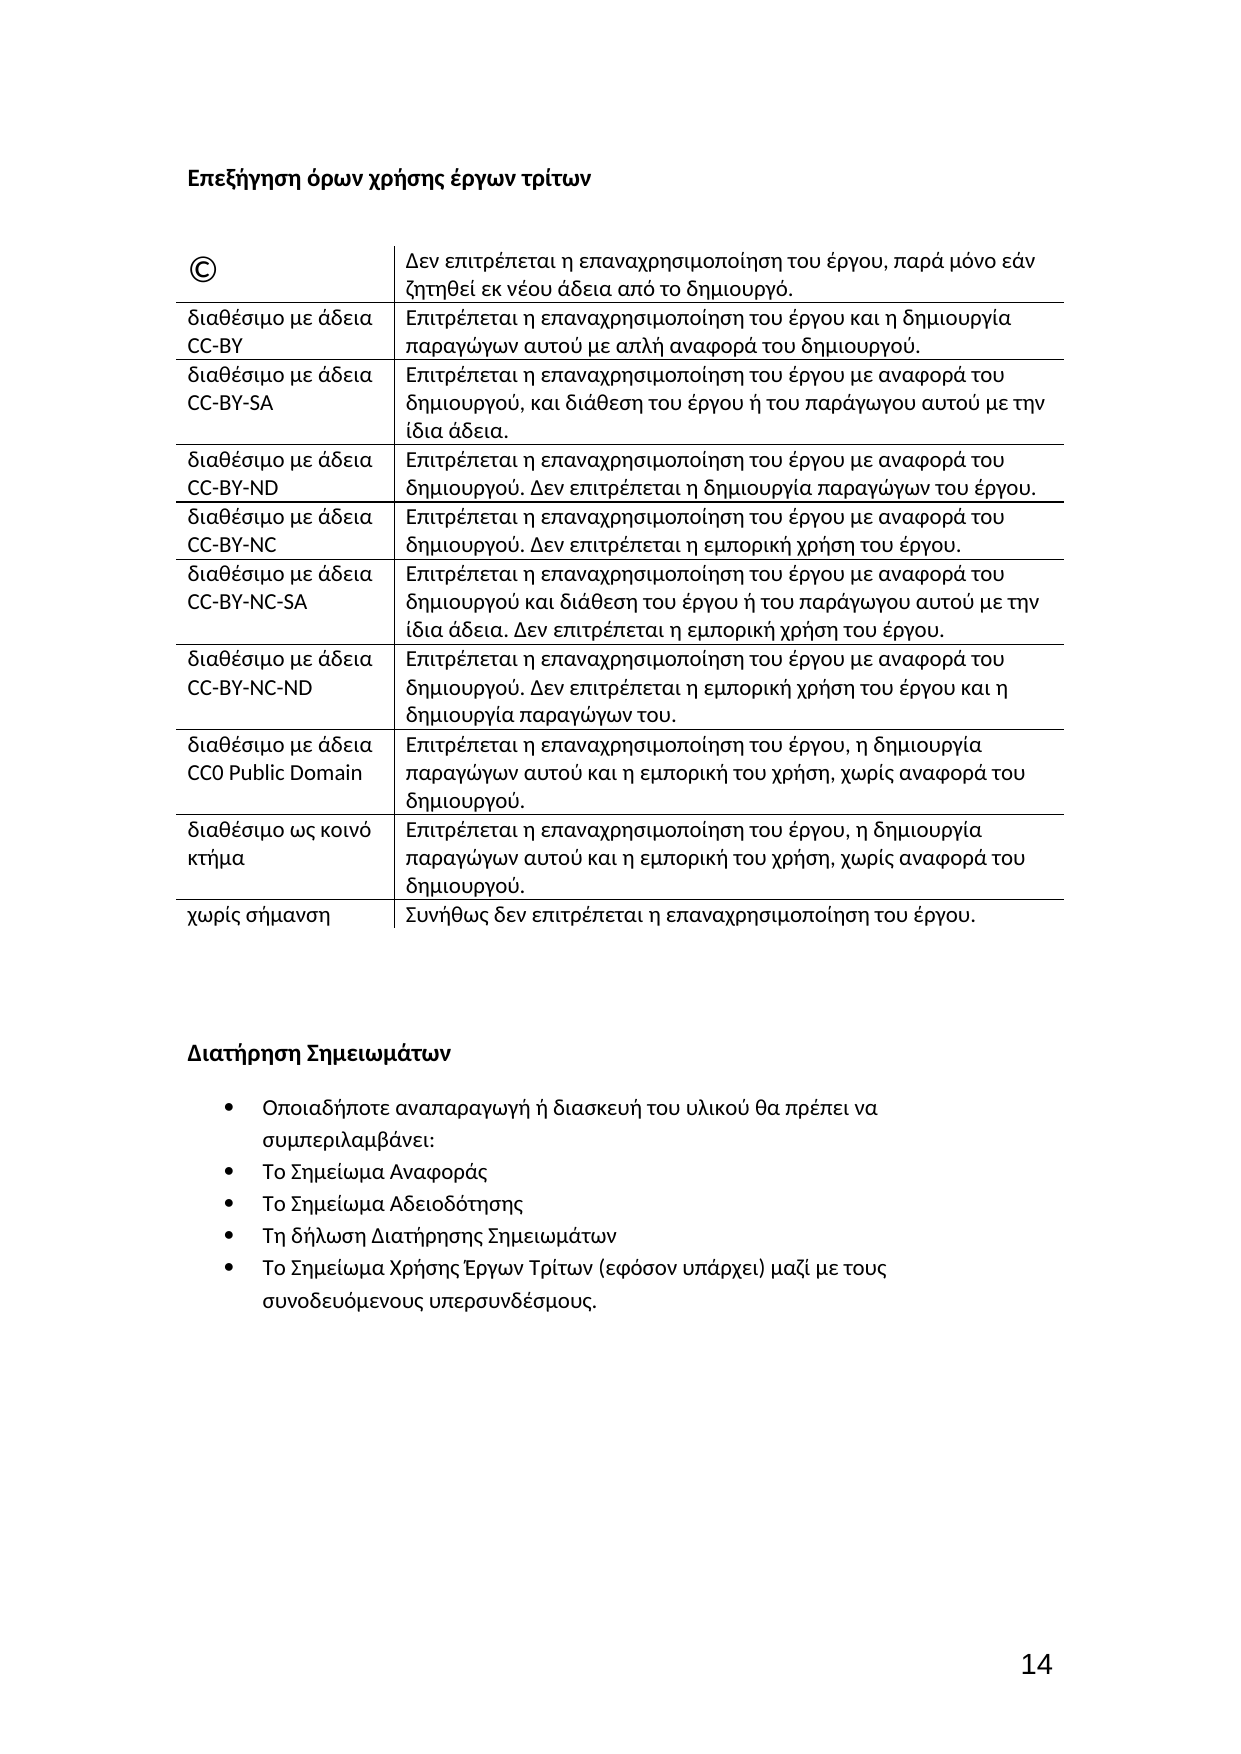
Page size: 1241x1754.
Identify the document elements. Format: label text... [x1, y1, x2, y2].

text Επεξήγηση όρων χρήσης έργων τρίτων [187, 162, 1053, 193]
table_cell Επιτρέπεται η επαναχρησιμοποίηση του έργου, η δημιουργία παραγώγων αυτού και η εμπορική του χρήση, χωρίς αναφορά του δημιουργού. [395, 815, 1064, 899]
list Το Σημείωμα Αδειοδότησης [225, 1189, 1053, 1217]
list Οποιαδήποτε αναπαραγωγή ή διασκευή του υλικού θα πρέπει να συμπεριλαμβάνει: [225, 1093, 1053, 1153]
table_header Δεν επιτρέπεται η επαναχρησιμοποίηση του έργου, παρά μόνο εάν ζητηθεί εκ νέου άδεια από το δημιουργό. [395, 246, 1064, 302]
table_header © [176, 246, 394, 302]
table_cell χωρίς σήμανση [176, 900, 394, 928]
table_cell διαθέσιμο με άδεια CC-BY-NC-ND [176, 645, 394, 729]
table_cell διαθέσιμο ως κοινό κτήμα [176, 815, 394, 899]
table_cell Επιτρέπεται η επαναχρησιμοποίηση του έργου με αναφορά του δημιουργού. Δεν επιτρέπεται η δημιουργία παραγώγων του έργου. [395, 445, 1064, 501]
table_cell διαθέσιμο με άδεια CC-BY-ND [176, 445, 394, 501]
table_cell Επιτρέπεται η επαναχρησιμοποίηση του έργου με αναφορά του δημιουργού και διάθεση του έργου ή του παράγωγου αυτού με την ίδια άδεια. Δεν επιτρέπεται η εμπορική χρήση του έργου. [395, 560, 1064, 643]
text Διατήρηση Σημειωμάτων [187, 1037, 1053, 1067]
table_cell διαθέσιμο με άδεια CC0 Public Domain [176, 730, 394, 814]
table_cell Επιτρέπεται η επαναχρησιμοποίηση του έργου με αναφορά του δημιουργού. Δεν επιτρέπεται η εμπορική χρήση του έργου. [395, 503, 1064, 558]
table_cell διαθέσιμο με άδεια CC-BY-NC-SA [176, 560, 394, 643]
table_cell Επιτρέπεται η επαναχρησιμοποίηση του έργου με αναφορά του δημιουργού, και διάθεση του έργου ή του παράγωγου αυτού με την ίδια άδεια. [395, 360, 1064, 444]
list Τη δήλωση Διατήρησης Σημειωμάτων [225, 1221, 1053, 1249]
list Το Σημείωμα Αναφοράς [225, 1157, 1053, 1185]
table_cell διαθέσιμο με άδεια CC-BY-SA [176, 360, 394, 444]
list Το Σημείωμα Χρήσης Έργων Τρίτων (εφόσον υπάρχει) μαζί με τους συνοδευόμενους υπερσυνδέσμους. [225, 1253, 1053, 1314]
table_cell διαθέσιμο με άδεια CC-BY-NC [176, 503, 394, 558]
table_cell Επιτρέπεται η επαναχρησιμοποίηση του έργου, η δημιουργία παραγώγων αυτού και η εμπορική του χρήση, χωρίς αναφορά του δημιουργού. [395, 730, 1064, 814]
table_cell διαθέσιμο με άδεια CC-BY [176, 303, 394, 359]
table_cell Συνήθως δεν επιτρέπεται η επαναχρησιμοποίηση του έργου. [395, 900, 1064, 928]
table_cell Επιτρέπεται η επαναχρησιμοποίηση του έργου και η δημιουργία παραγώγων αυτού με απλή αναφορά του δημιουργού. [395, 303, 1064, 359]
table_cell Επιτρέπεται η επαναχρησιμοποίηση του έργου με αναφορά του δημιουργού. Δεν επιτρέπεται η εμπορική χρήση του έργου και η δημιουργία παραγώγων του. [395, 645, 1064, 729]
